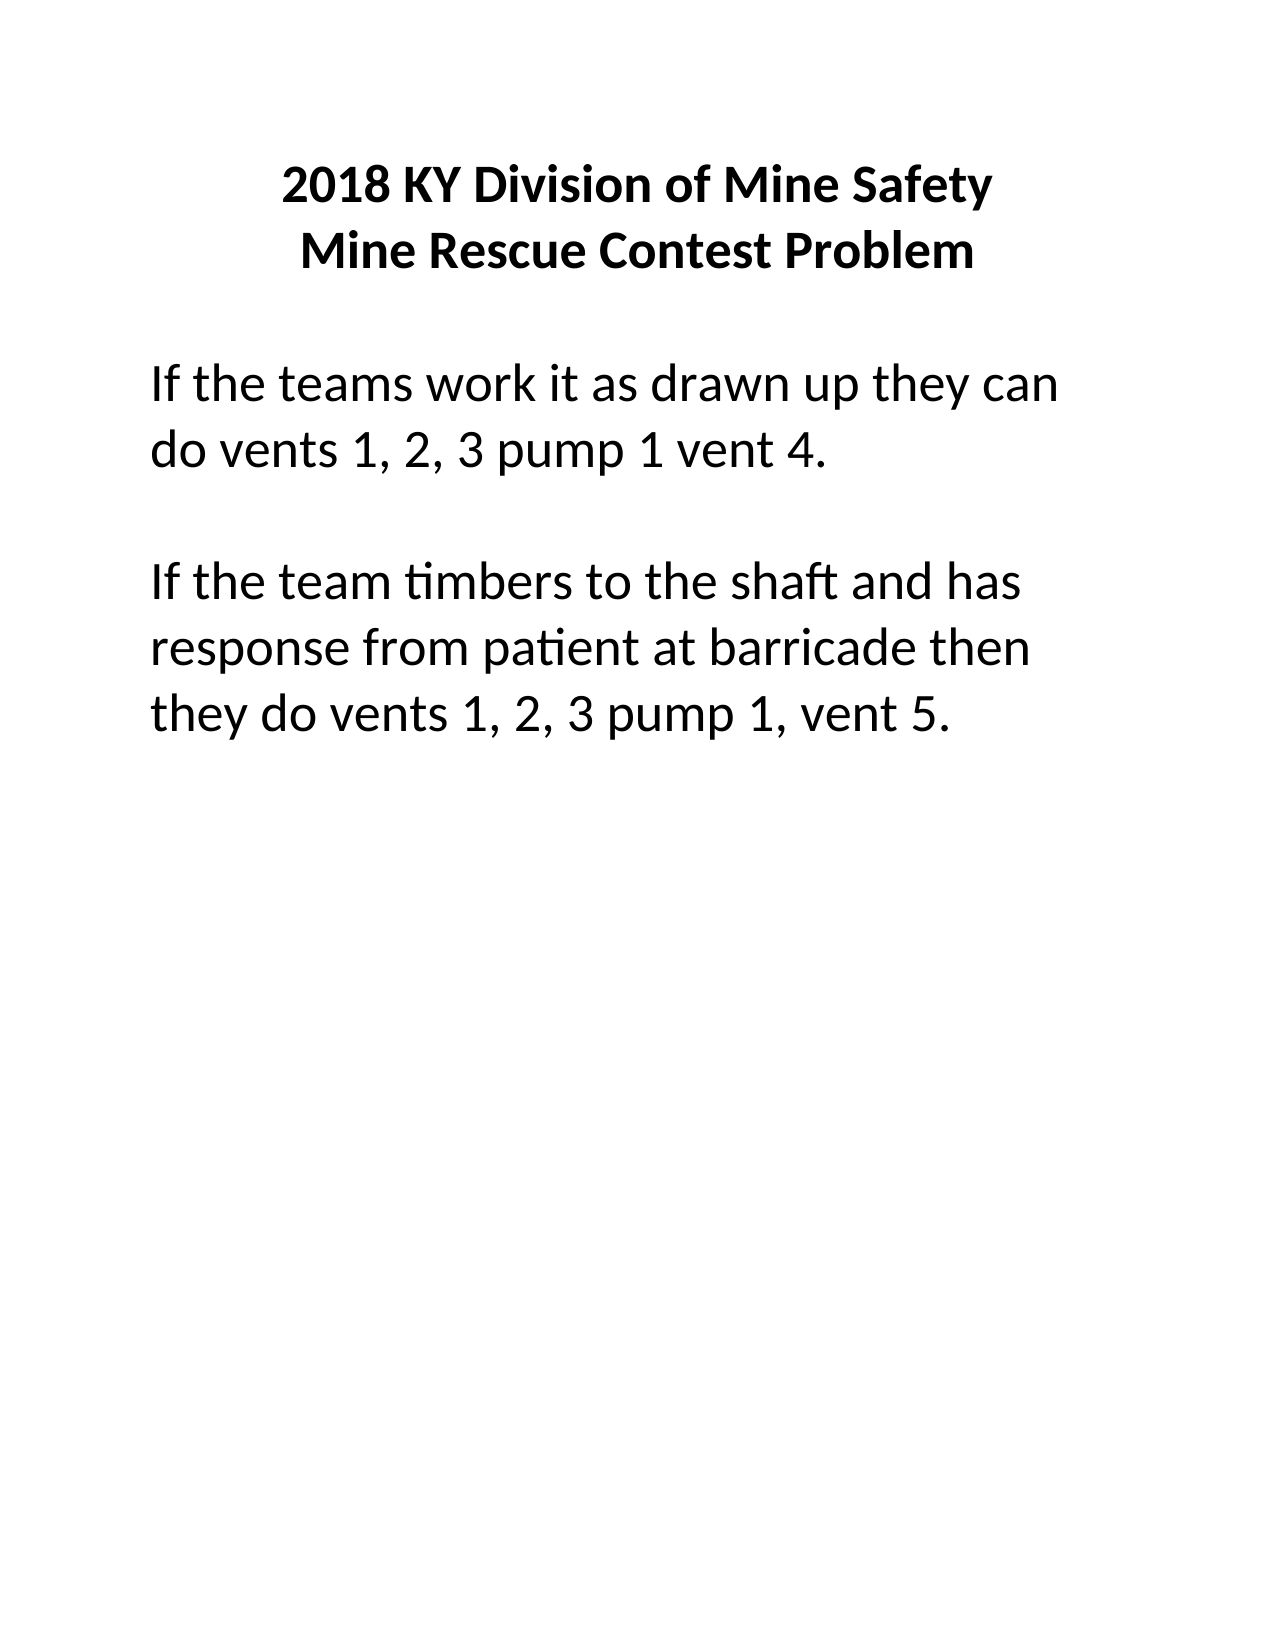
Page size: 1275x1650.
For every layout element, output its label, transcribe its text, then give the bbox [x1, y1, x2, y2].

text 2018 KY Division of Mine Safety [150, 150, 1125, 216]
text If the team timbers to the shaft and has response from patient at barricade then they do vents 1, 2, 3 pump 1, vent 5. [150, 547, 1125, 745]
text Mine Rescue Contest Problem [150, 216, 1125, 282]
text If the teams work it as drawn up they can do vents 1, 2, 3 pump 1 vent 4. [150, 348, 1125, 481]
